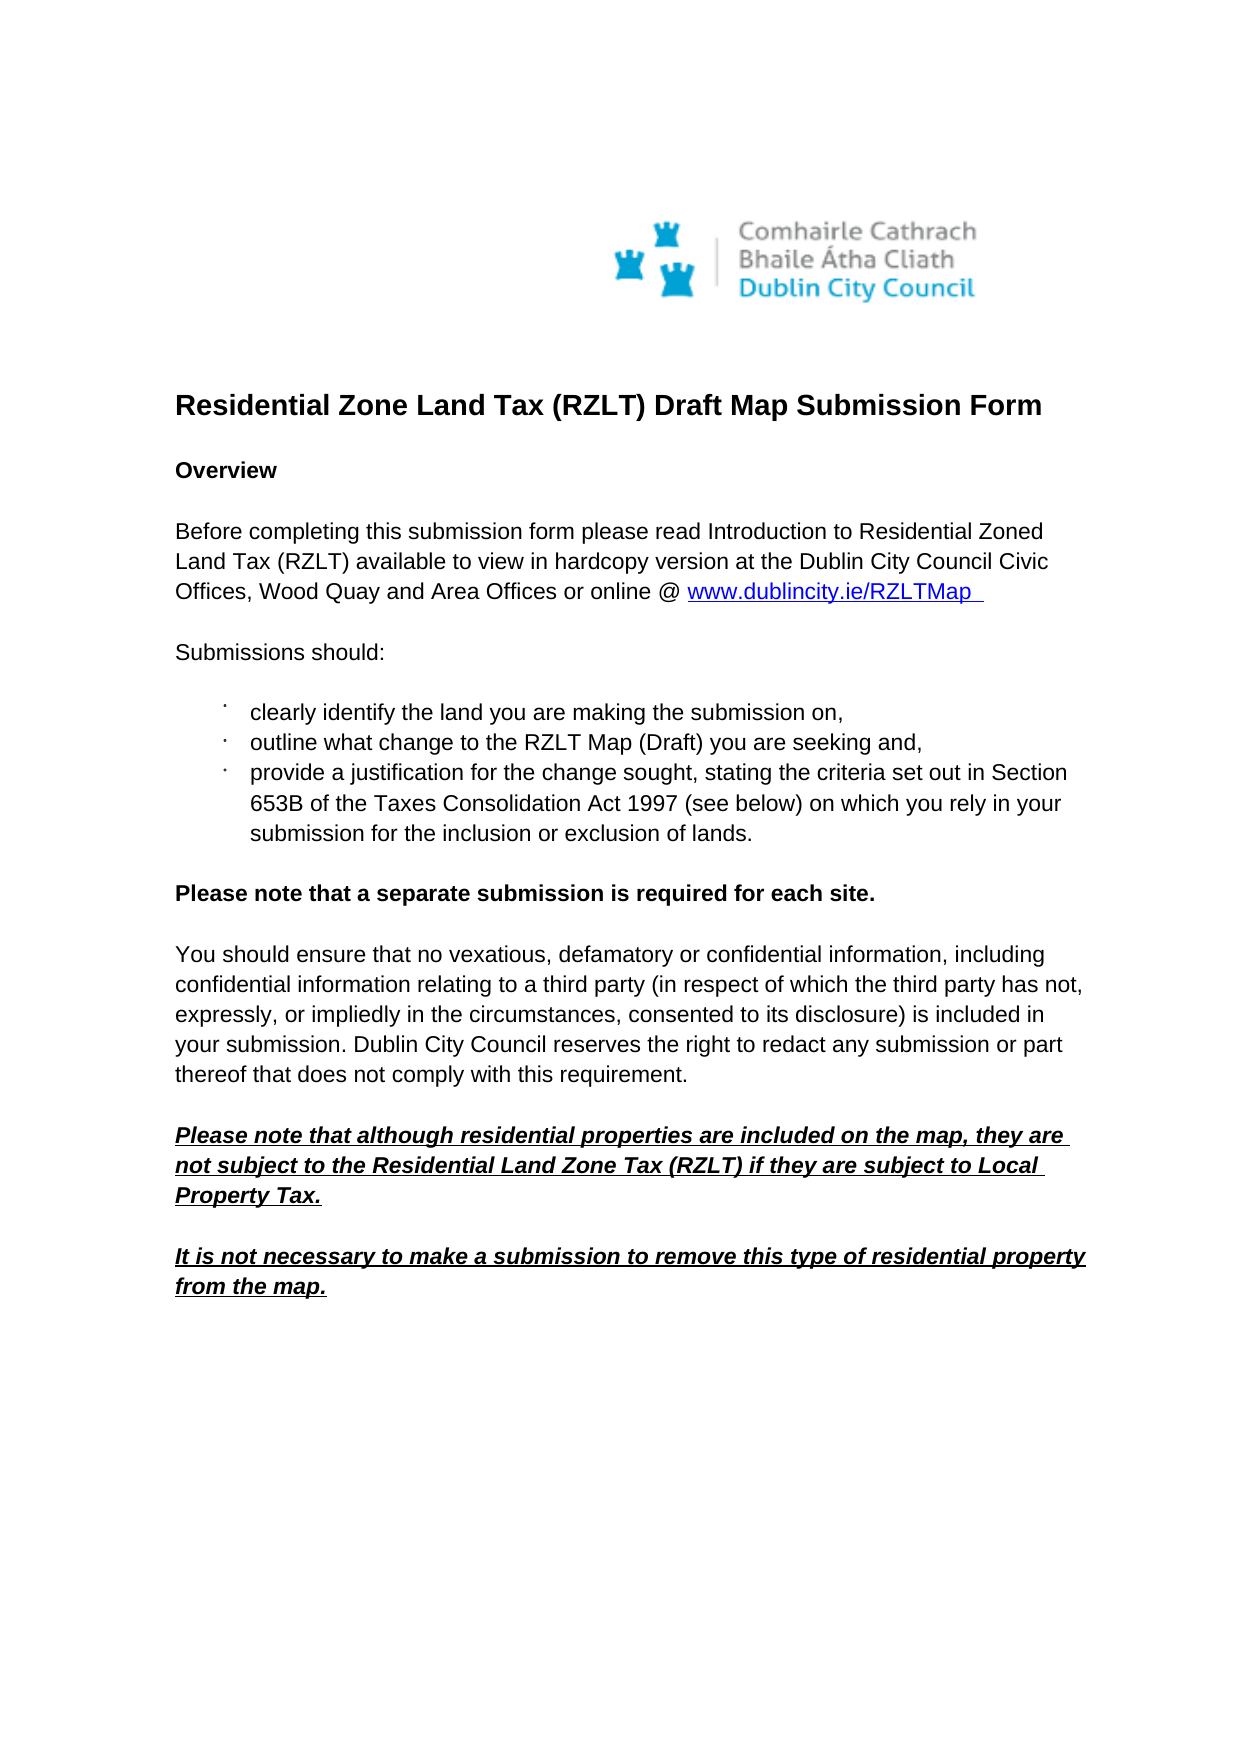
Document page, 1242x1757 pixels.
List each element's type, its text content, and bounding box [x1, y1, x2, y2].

text clearly identify the land you are making the submission on, [175, 699, 1093, 725]
picture [586, 200, 1036, 322]
text outline what change to the RZLT Map (Draft) you are seeking and, [175, 729, 1093, 755]
text Please note that a separate submission is required for each site. [175, 880, 1093, 906]
text Please note that although residential properties are included on the map, they are not subject to the Residential Land Zone Tax (RZLT) if they are subject to Local Property Tax. [175, 1122, 1093, 1208]
text You should ensure that no vexatious, defamatory or confidential information, including confidential information relating to a third party (in respect of which the third party has not, expressly, or impliedly in the circumstances, consented to its disclosure) is included in your submission. Dublin City Council reserves the right to redact any submission or part thereof that does not comply with this requirement. [175, 941, 1093, 1088]
text Submissions should: [175, 638, 1093, 665]
text It is not necessary to make a submission to remove this type of residential property from the map. [175, 1243, 1093, 1299]
text provide a justification for the change sought, stating the criteria set out in Section 653B of the Taxes Consolidation Act 1997 (see below) on which you rely in your submission for the inclusion or exclusion of lands. [250, 759, 1093, 846]
text Residential Zone Land Tax (RZLT) Draft Map Submission Form [175, 388, 1093, 422]
text Before completing this submission form please read Introduction to Residential Zoned Land Tax (RZLT) available to view in hardcopy version at the Dublin City Council Civic Offices, Wood Quay and Area Offices or online @ www.dublincity.ie/RZLTMap [175, 518, 1093, 604]
text Overview [175, 457, 1093, 483]
